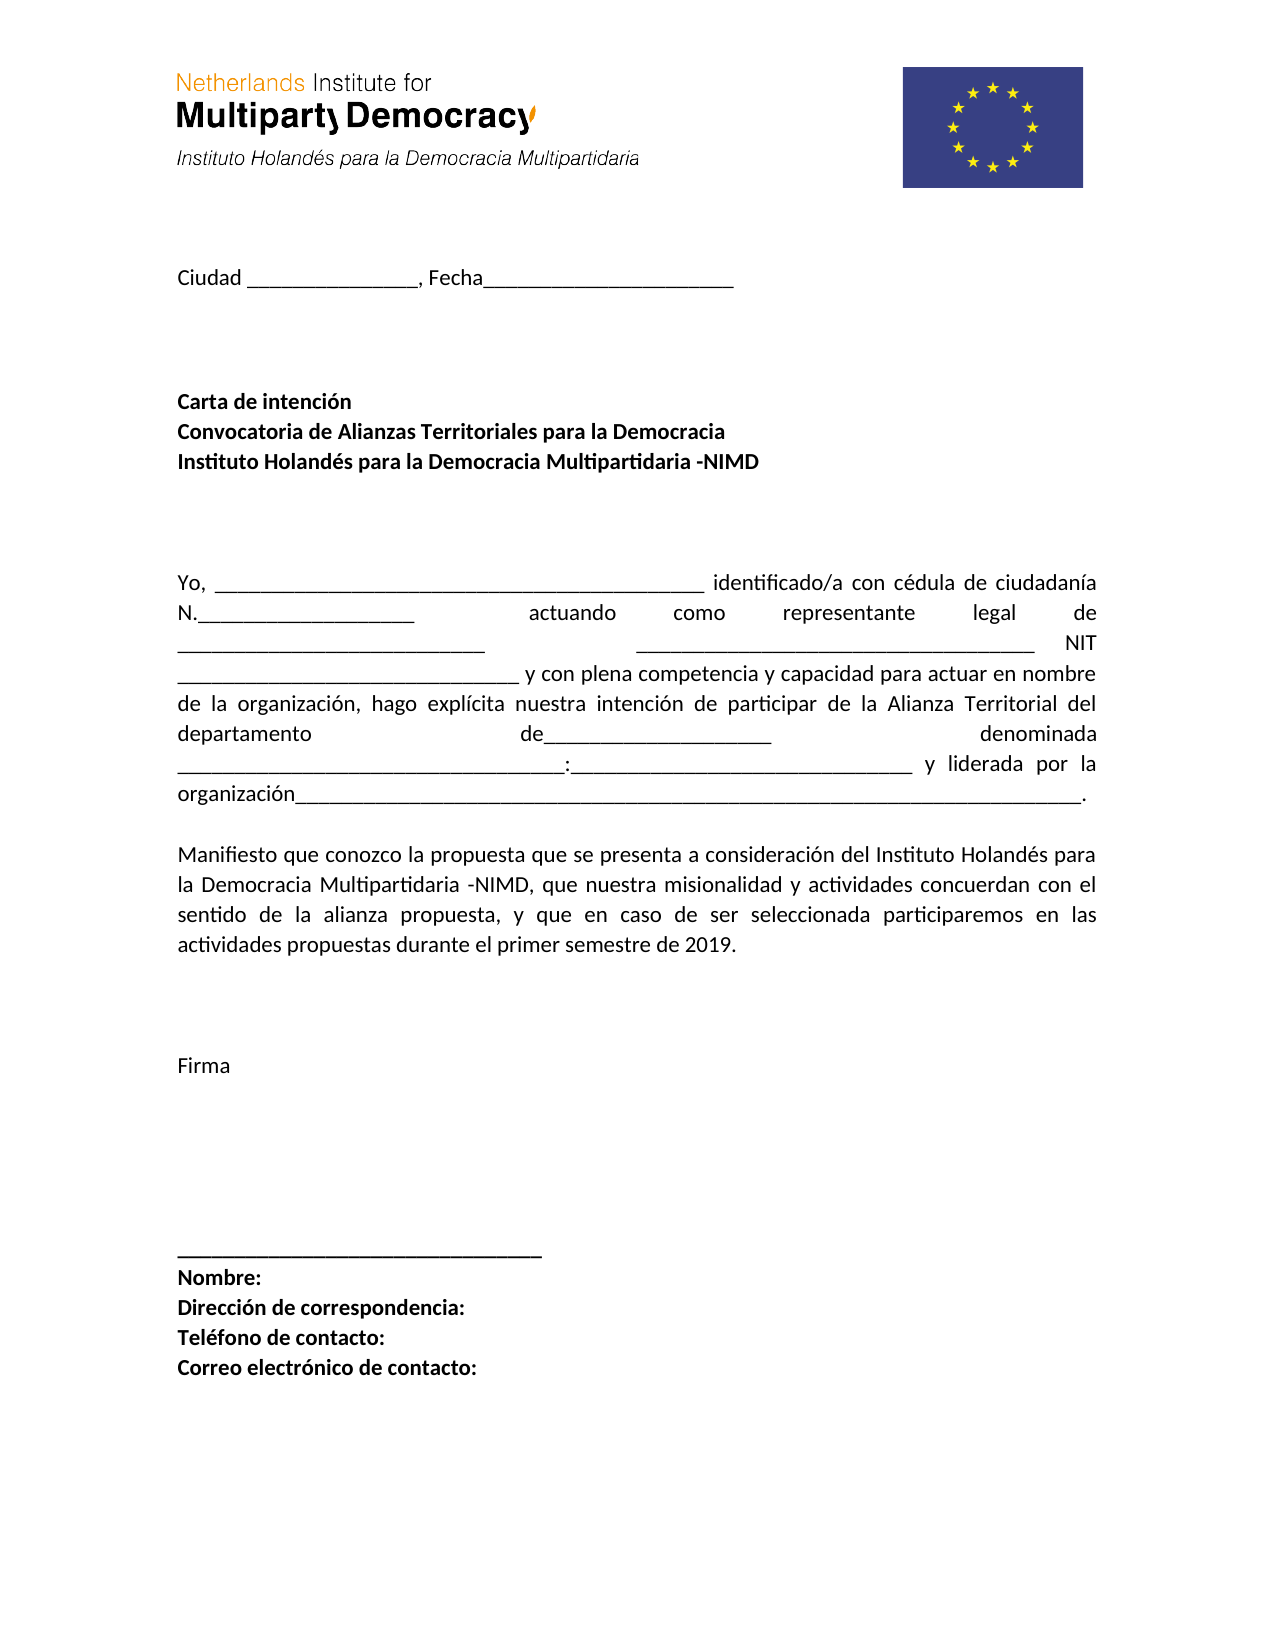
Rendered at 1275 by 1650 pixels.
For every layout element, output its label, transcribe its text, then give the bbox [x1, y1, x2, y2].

text ________________________________ [177, 1233, 1098, 1261]
text Yo, ___________________________________________ identificado/a con cédula de ciudadanía N.___________________ actuando como representante legal de ___________________________ ___________________________________ NIT ______________________________ y con plena competencia y capacidad para actuar en nombre de la organización, hago explícita nuestra intención de participar de la Alianza Territorial del departamento de____________________ denominada __________________________________:______________________________ y liderada por la organización_____________________________________________________________________. [177, 568, 1098, 807]
text Convocatoria de Alianzas Territoriales para la Democracia [177, 417, 1098, 445]
text Instituto Holandés para la Democracia Multipartidaria -NIMD [177, 447, 1098, 475]
text Ciudad _______________, Fecha______________________ [177, 263, 1098, 291]
text Dirección de correspondencia: [177, 1293, 1098, 1321]
text Carta de intención [177, 387, 1098, 415]
text Correo electrónico de contacto: [177, 1353, 1098, 1381]
picture [902, 67, 1084, 188]
picture [177, 73, 639, 169]
text Firma [177, 1051, 1098, 1079]
text Manifiesto que conozco la propuesta que se presenta a consideración del Instituto Holandés para la Democracia Multipartidaria -NIMD, que nuestra misionalidad y actividades concuerdan con el sentido de la alianza propuesta, y que en caso de ser seleccionada participaremos en las actividades propuestas durante el primer semestre de 2019. [177, 840, 1098, 958]
text Teléfono de contacto: [177, 1323, 1098, 1351]
text Nombre: [177, 1263, 1098, 1291]
